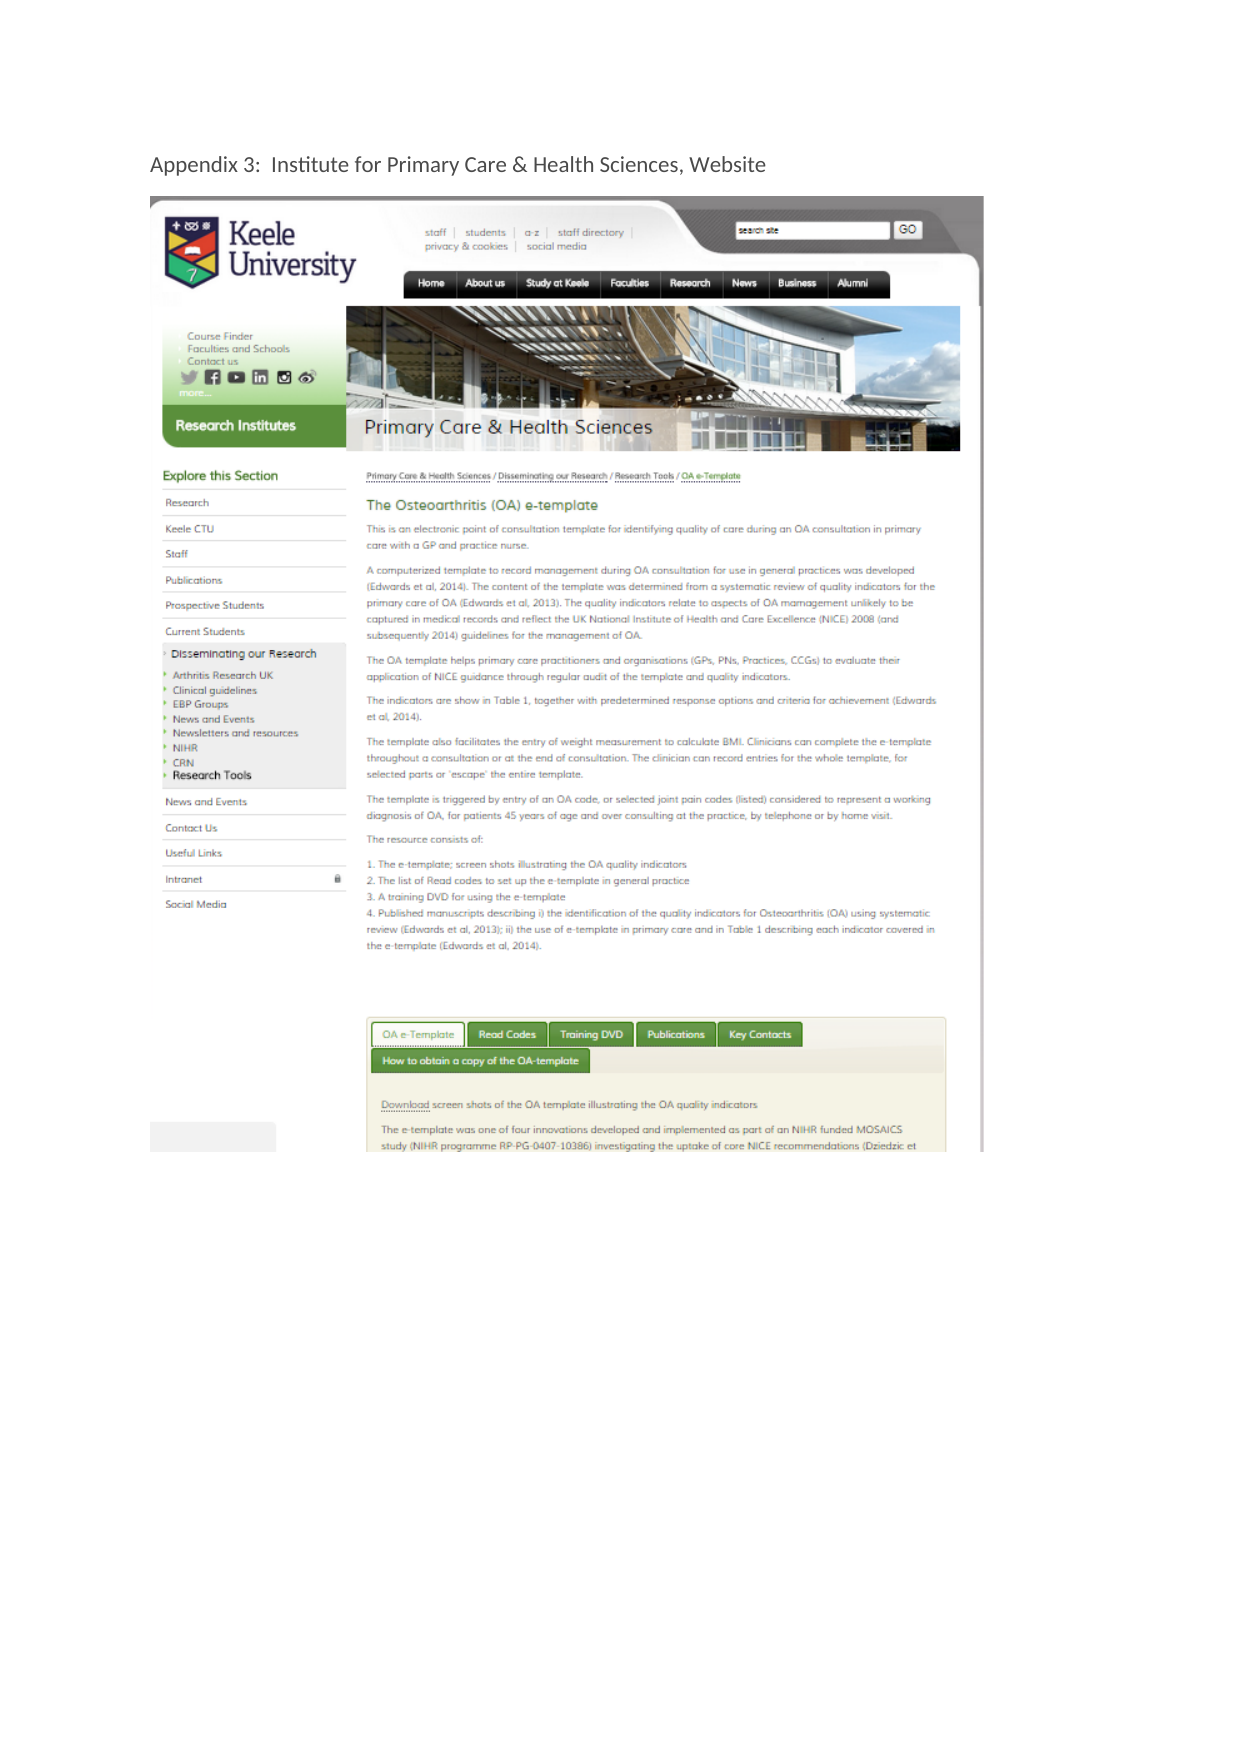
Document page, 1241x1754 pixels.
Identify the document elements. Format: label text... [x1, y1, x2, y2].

text Appendix 3: Institute for Primary Care & Health Sciences, Website [150, 150, 1090, 178]
